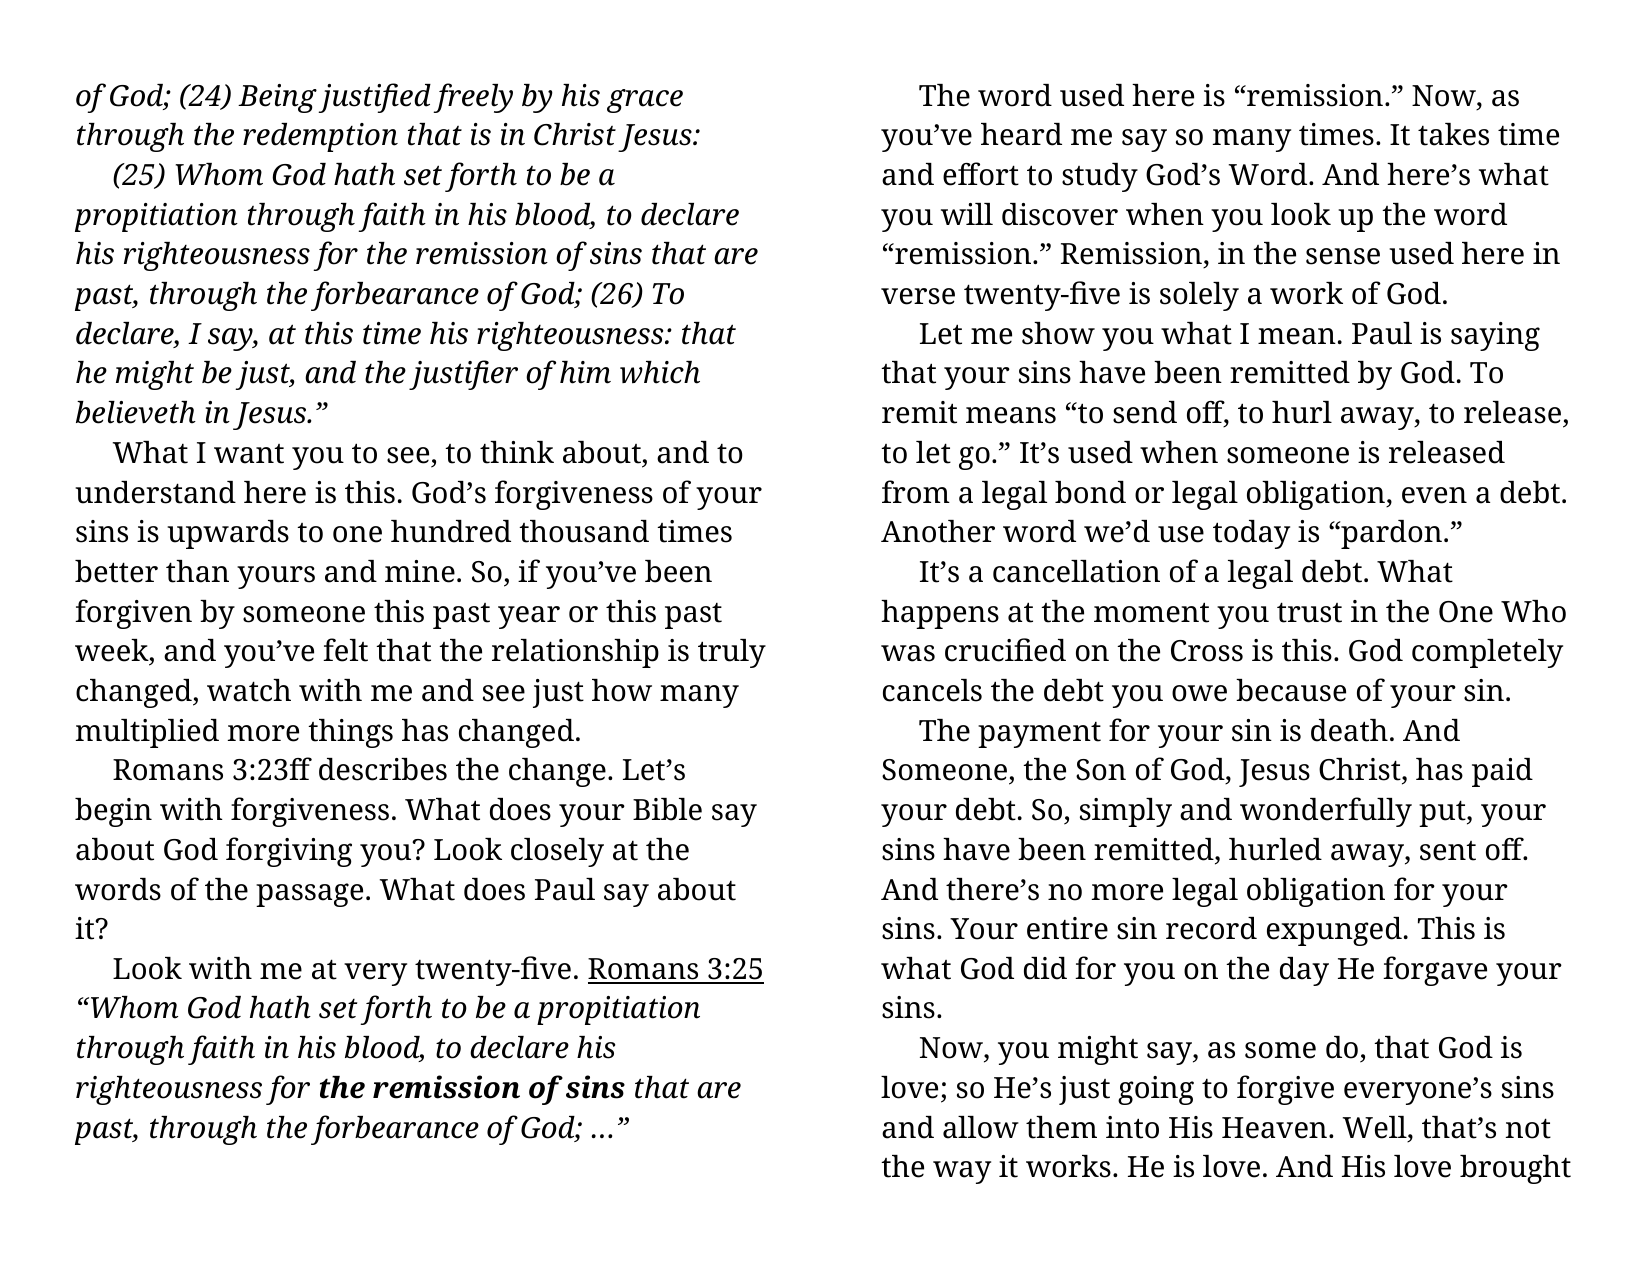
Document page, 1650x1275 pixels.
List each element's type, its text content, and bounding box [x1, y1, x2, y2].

text Romans 3:23ff describes the change. Let’s begin with forgiveness. What does your Bible say about God forgiving you? Look closely at the words of the passage. What does Paul say about it? [75, 750, 769, 948]
text What I want you to see, to think about, and to understand here is this. God’s forgiveness of your sins is upwards to one hundred thousand times better than yours and mine. So, if you’ve been forgiven by someone this past year or this past week, and you’ve felt that the relationship is truly changed, watch with me and see just how many multiplied more things has changed. [75, 432, 769, 750]
text (25) Whom God hath set forth to be a propitiation through faith in his blood, to declare his righteousness for the remission of sins that are past, through the forbearance of God; (26) To declare, I say, at this time his righteousness: that he might be just, and the justifier of him which believeth in Jesus.” [75, 154, 769, 432]
text The word used here is “remission.” Now, as you’ve heard me say so many times. It takes time and effort to study God’s Word. And here’s what you will discover when you look up the word “remission.” Remission, in the sense used here in verse twenty-five is solely a work of God. [881, 75, 1575, 313]
text Look with me at very twenty-five. Romans 3:25 “Whom God hath set forth to be a propitiation through faith in his blood, to declare his righteousness for the remission of sins that are past, through the forbearance of God; …” [75, 948, 769, 1147]
text Let me show you what I mean. Paul is saying that your sins have been remitted by God. To remit means “to send off, to hurl away, to release, to let go.” It’s used when someone is released from a legal bond or legal obligation, even a debt. Another word we’d use today is “pardon.” [881, 313, 1575, 551]
text The payment for your sin is death. And Someone, the Son of God, Jesus Christ, has paid your debt. So, simply and wonderfully put, your sins have been remitted, hurled away, sent off. And there’s no more legal obligation for your sins. Your entire sin record expunged. This is what God did for you on the day He forgave your sins. [881, 710, 1575, 1027]
text It’s a cancellation of a legal debt. What happens at the moment you trust in the One Who was crucified on the Cross is this. God completely cancels the debt you owe because of your sin. [881, 551, 1575, 710]
